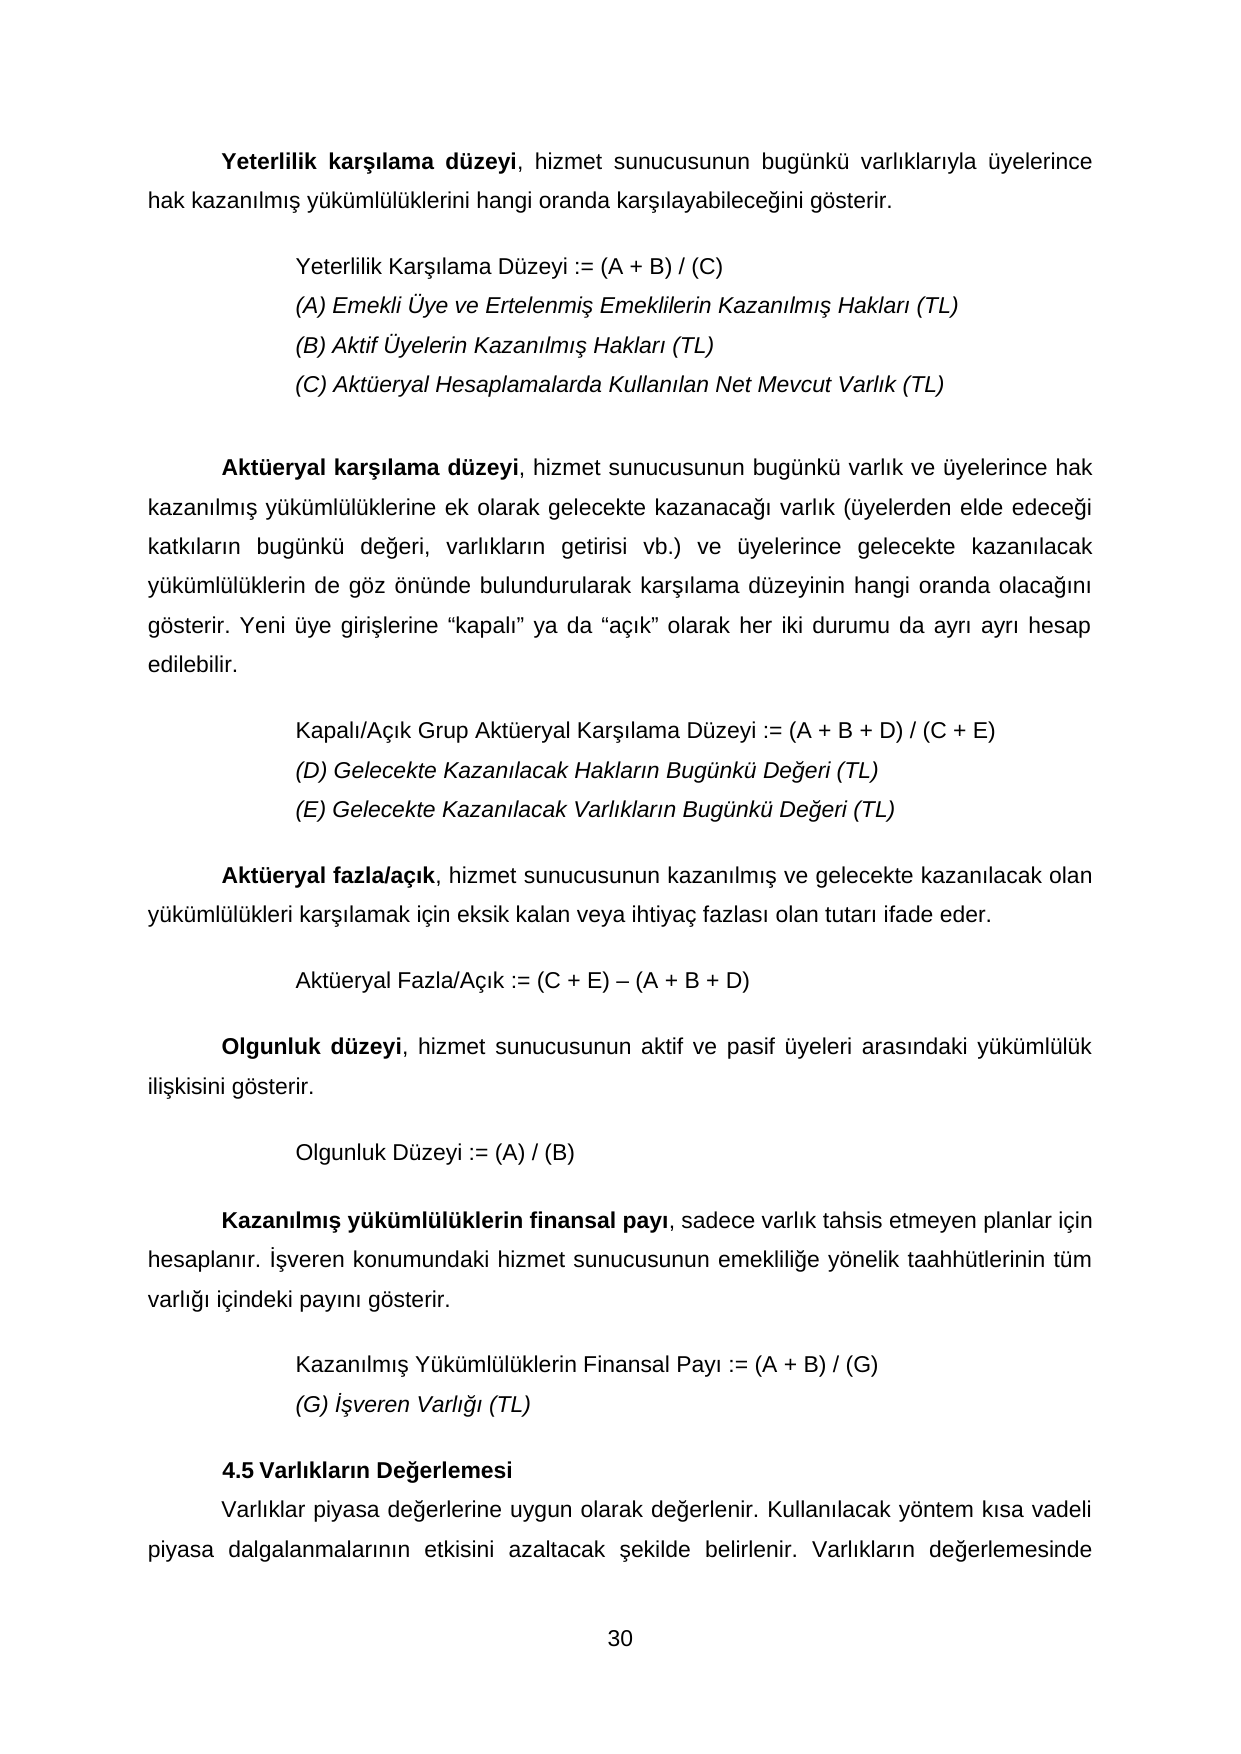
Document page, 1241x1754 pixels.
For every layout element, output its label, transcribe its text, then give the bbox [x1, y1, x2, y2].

text Olgunluk düzeyi, hizmet sunucusunun aktif ve pasif üyeleri arasındaki yükümlülük ilişkisini gösterir. [148, 1033, 1093, 1099]
text (E) Gelecekte Kazanılacak Varlıkların Bugünkü Değeri (TL) [221, 796, 1093, 822]
text (G) İşveren Varlığı (TL) [295, 1391, 1093, 1417]
text Yeterlilik karşılama düzeyi, hizmet sunucusunun bugünkü varlıklarıyla üyelerince hak kazanılmış yükümlülüklerini hangi oranda karşılayabileceğini gösterir. [148, 148, 1093, 213]
text Kapalı/Açık Grup Aktüeryal Karşılama Düzeyi := (A + B + D) / (C + E) [295, 717, 1093, 743]
text (B) Aktif Üyelerin Kazanılmış Hakları (TL) [295, 332, 1093, 358]
text Yeterlilik Karşılama Düzeyi := (A + B) / (C) [295, 253, 1093, 279]
text Olgunluk Düzeyi := (A) / (B) [295, 1138, 1093, 1165]
text 4.5 Varlıkların Değerlemesi [222, 1457, 1093, 1483]
text Aktüeryal Fazla/Açık := (C + E) – (A + B + D) [295, 967, 1093, 994]
text Kazanılmış Yükümlülüklerin Finansal Payı := (A + B) / (G) [295, 1351, 1093, 1378]
text Kazanılmış yükümlülüklerin finansal payı, sadece varlık tahsis etmeyen planlar için hesaplanır. İşveren konumundaki hizmet sunucusunun emekliliğe yönelik taahhütlerinin tüm varlığı içindeki payını gösterir. [148, 1207, 1093, 1312]
text Aktüeryal karşılama düzeyi, hizmet sunucusunun bugünkü varlık ve üyelerince hak kazanılmış yükümlülüklerine ek olarak gelecekte kazanacağı varlık (üyelerden elde edeceği katkıların bugünkü değeri, varlıkların getirisi vb.) ve üyelerince gelecekte kazanılacak yükümlülüklerin de göz önünde bulundurularak karşılama düzeyinin hangi oranda olacağını gösterir. Yeni üye girişlerine “kapalı” ya da “açık” olarak her iki durumu da ayrı ayrı hesap edilebilir. [148, 454, 1093, 678]
text (C) Aktüeryal Hesaplamalarda Kullanılan Net Mevcut Varlık (TL) [221, 371, 1093, 398]
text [148, 1496, 1093, 1562]
text Aktüeryal fazla/açık, hizmet sunucusunun kazanılmış ve gelecekte kazanılacak olan yükümlülükleri karşılamak için eksik kalan veya ihtiyaç fazlası olan tutarı ifade eder. [148, 862, 1093, 928]
text (A) Emekli Üye ve Ertelenmiş Emeklilerin Kazanılmış Hakları (TL) [295, 292, 1093, 319]
text (D) Gelecekte Kazanılacak Hakların Bugünkü Değeri (TL) [221, 757, 1093, 783]
